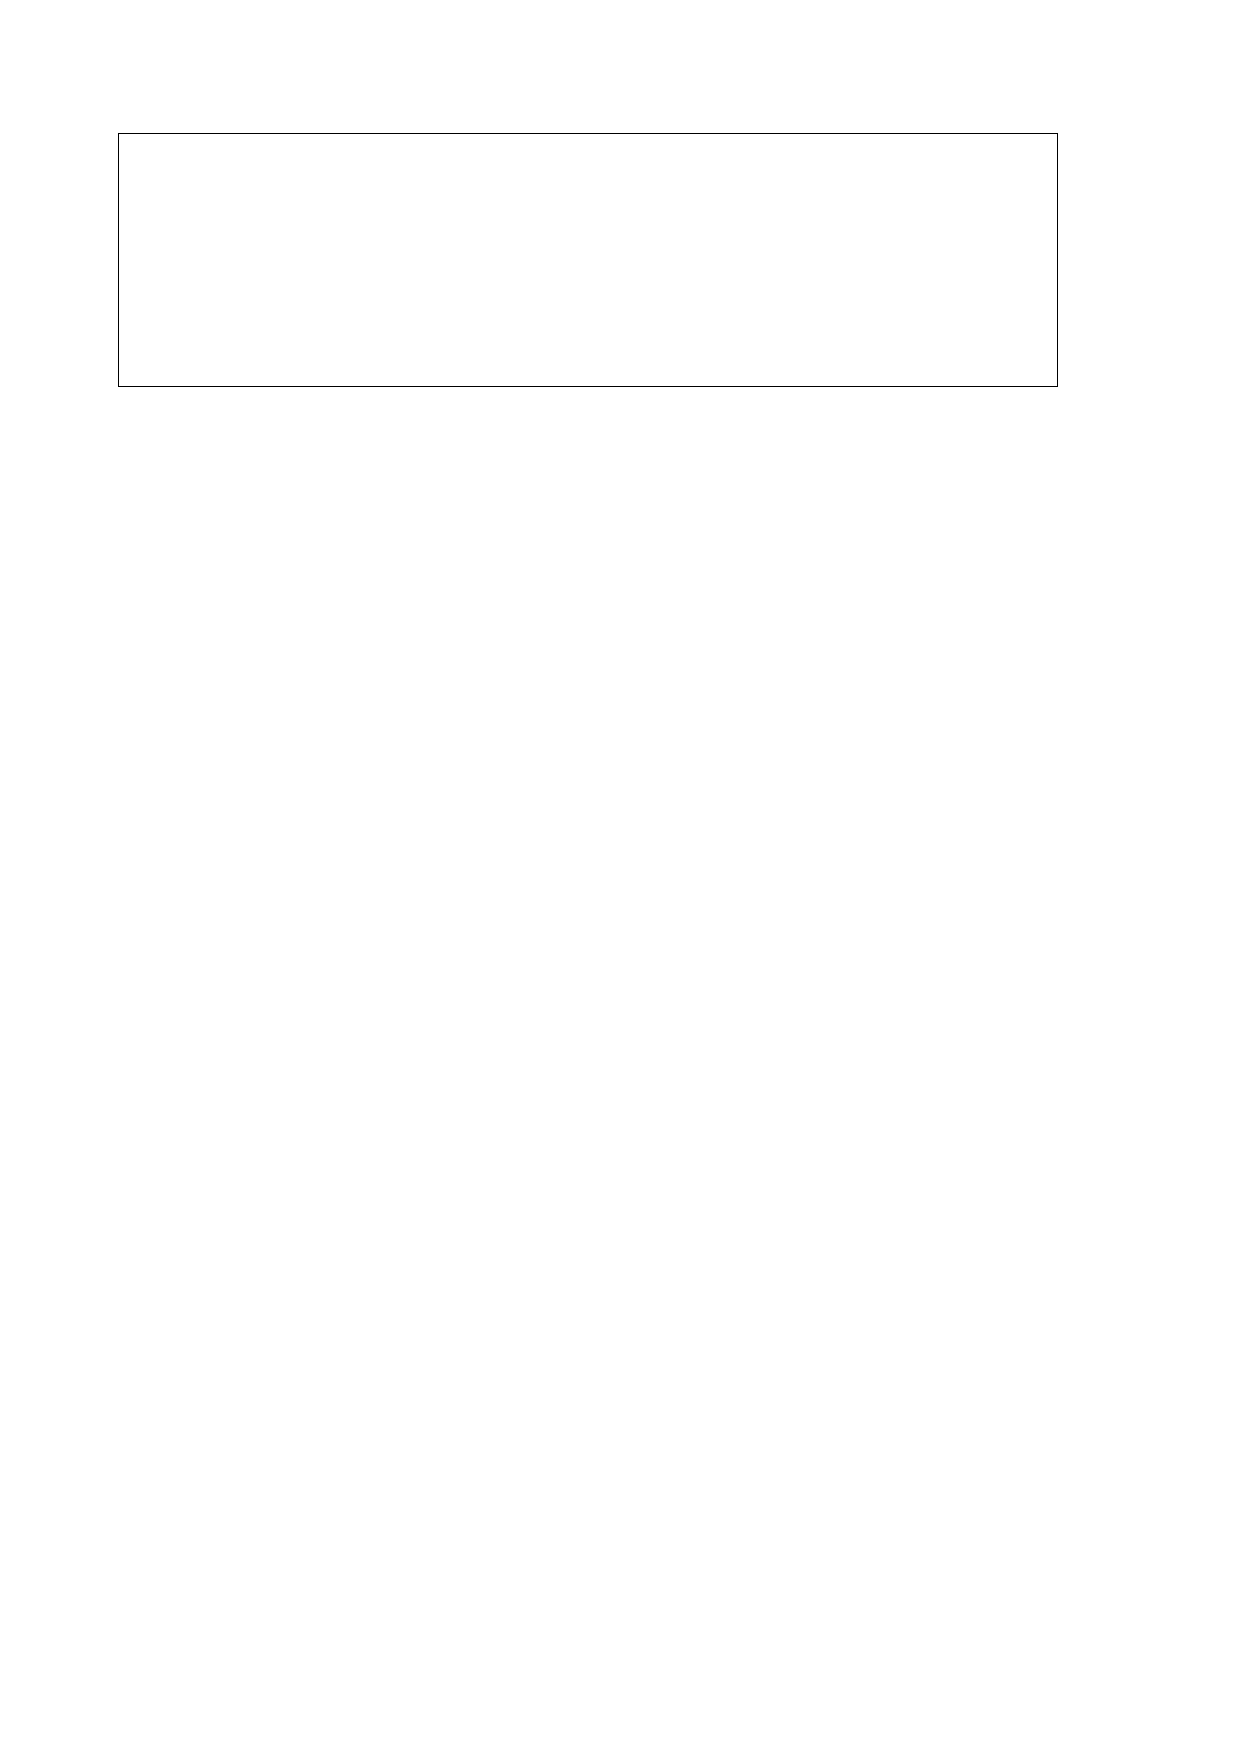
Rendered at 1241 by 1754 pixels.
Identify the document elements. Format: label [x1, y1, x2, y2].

table_cell [119, 134, 1057, 386]
